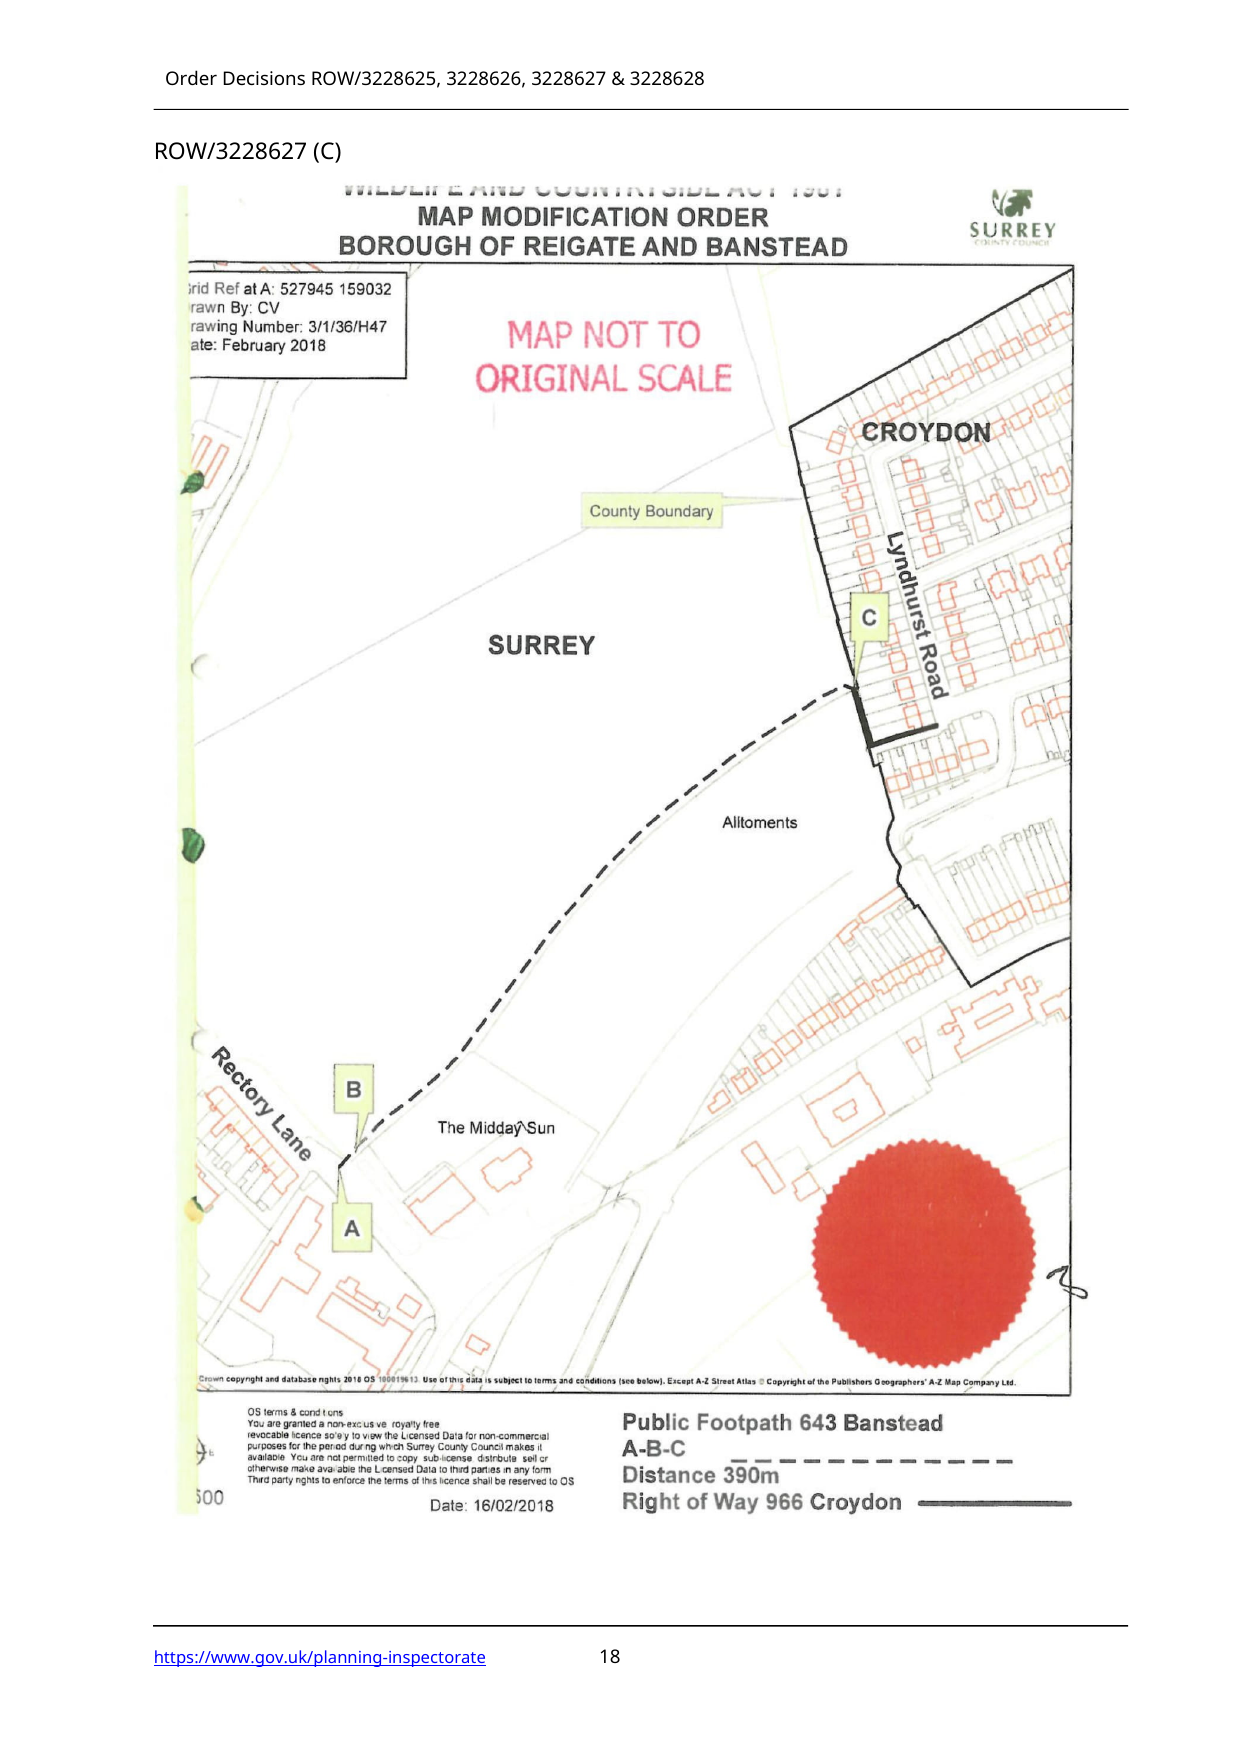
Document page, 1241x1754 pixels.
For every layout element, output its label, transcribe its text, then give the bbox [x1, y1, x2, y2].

text ROW/3228627 (C) [153, 135, 1128, 166]
picture [153, 166, 1128, 1544]
